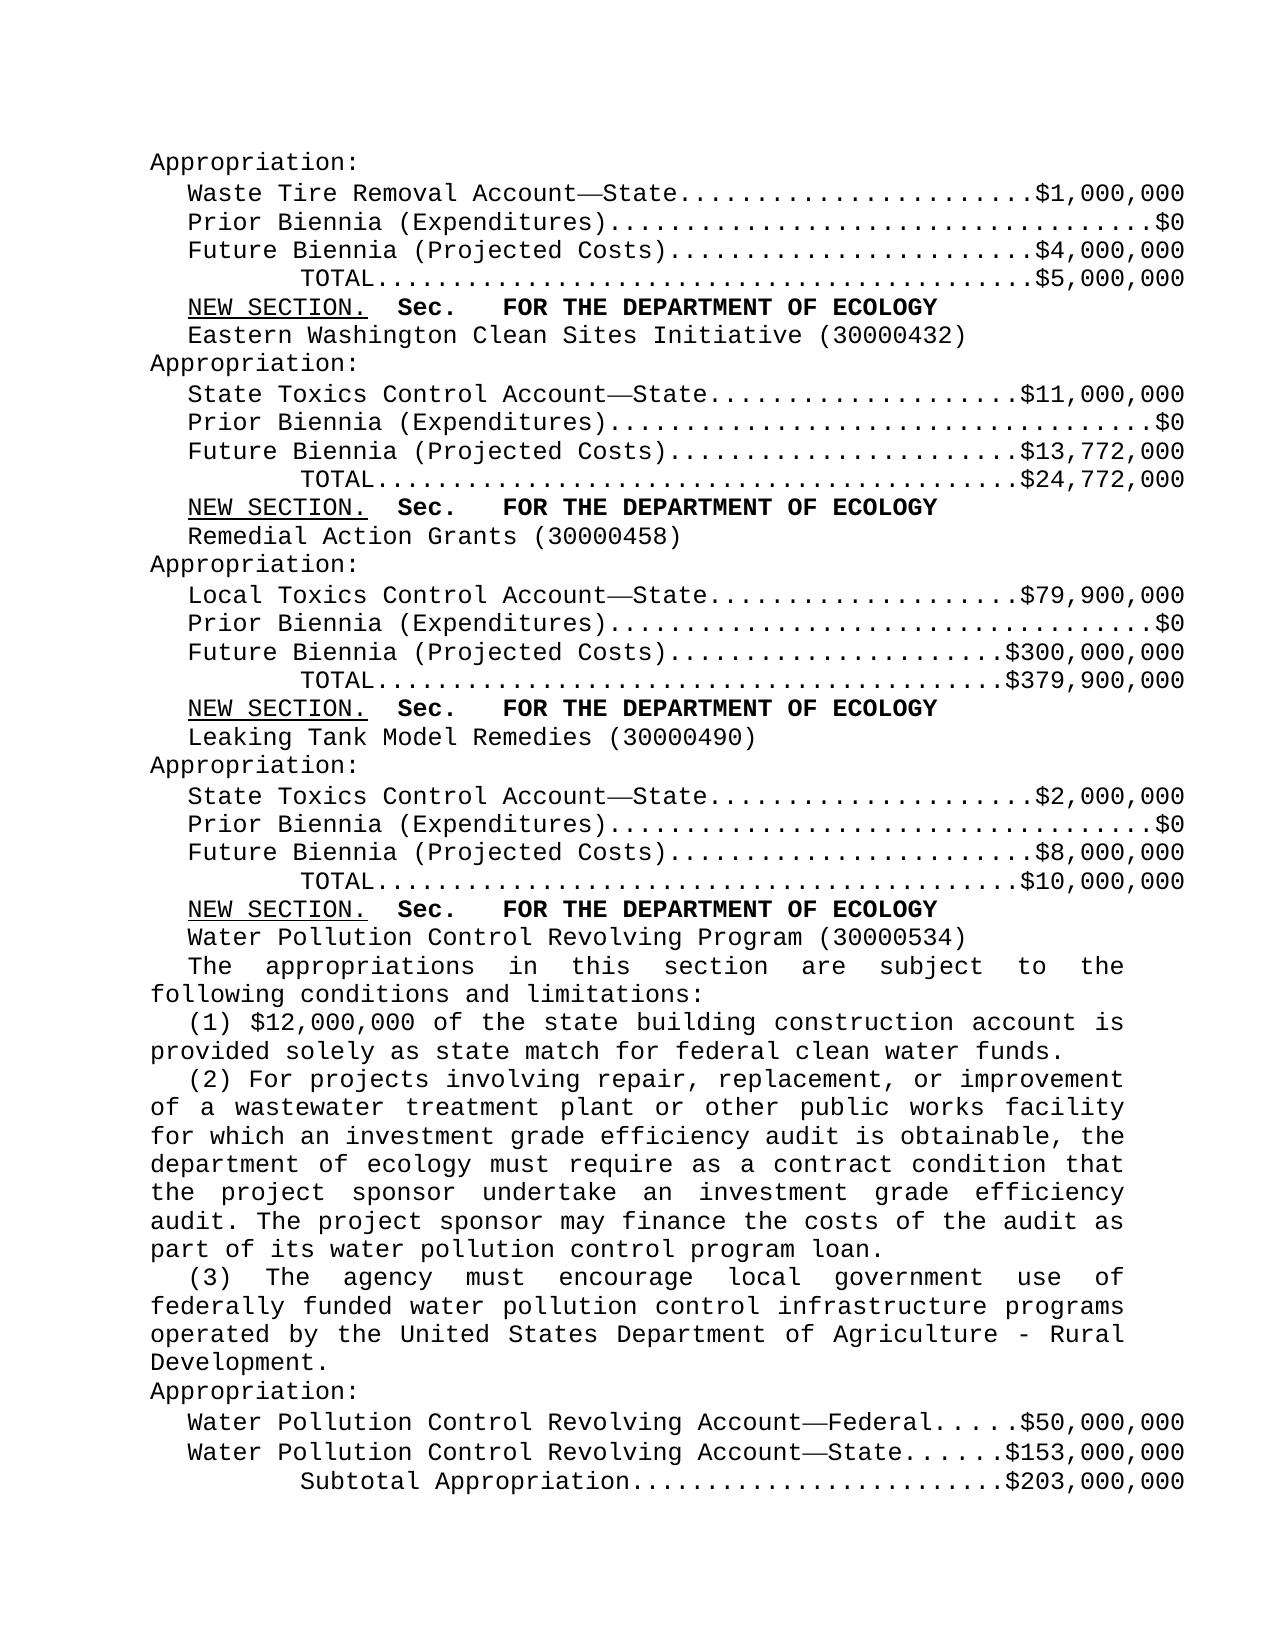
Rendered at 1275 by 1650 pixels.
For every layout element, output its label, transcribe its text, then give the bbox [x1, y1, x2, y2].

text The appropriations in this section are subject to the following conditions and limitations: [150, 953, 1125, 1010]
text Waste Tire Removal Account—State $1,000,000 [150, 178, 1125, 209]
text Subtotal Appropriation $203,000,000 [150, 1468, 1125, 1497]
text Appropriation: [150, 552, 1125, 580]
text (2) For projects involving repair, replacement, or improvement of a wastewater treatment plant or other public works facility for which an investment grade efficiency audit is obtainable, the department of ecology must require as a contract condition that the project sponsor undertake an investment grade efficiency audit. The project sponsor may finance the costs of the audit as part of its water pollution control program loan. [150, 1067, 1125, 1265]
text Future Biennia (Projected Costs) $8,000,000 [150, 840, 1125, 868]
text Prior Biennia (Expenditures) $0 [150, 209, 1125, 237]
text Eastern Washington Clean Sites Initiative (30000432) [150, 322, 1125, 351]
text NEW SECTION. Sec. FOR THE DEPARTMENT OF ECOLOGY [150, 696, 1125, 724]
text Appropriation: [150, 351, 1125, 379]
text NEW SECTION. Sec. FOR THE DEPARTMENT OF ECOLOGY [150, 897, 1125, 925]
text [150, 294, 1125, 322]
text Future Biennia (Projected Costs) $13,772,000 [150, 438, 1125, 467]
text (1) $12,000,000 of the state building construction account is provided solely as state match for federal clean water funds. [150, 1010, 1125, 1067]
text Remedial Action Grants (30000458) [150, 523, 1125, 552]
text Prior Biennia (Expenditures) $0 [150, 611, 1125, 639]
text State Toxics Control Account—State $2,000,000 [150, 781, 1125, 812]
text Appropriation: [150, 752, 1125, 781]
text (3) The agency must encourage local government use of federally funded water pollution control infrastructure programs operated by the United States Department of Agriculture - Rural Development. [150, 1265, 1125, 1378]
text Future Biennia (Projected Costs) $300,000,000 [150, 639, 1125, 667]
text TOTAL $5,000,000 [150, 266, 1125, 294]
text Appropriation: [150, 150, 1125, 178]
text Appropriation: [150, 1378, 1125, 1407]
text Water Pollution Control Revolving Account—Federal $50,000,000 [150, 1407, 1125, 1437]
text TOTAL $24,772,000 [150, 467, 1125, 495]
text State Toxics Control Account—State $11,000,000 [150, 379, 1125, 410]
text Local Toxics Control Account—State $79,900,000 [150, 580, 1125, 611]
text TOTAL $10,000,000 [150, 868, 1125, 897]
text Prior Biennia (Expenditures) $0 [150, 410, 1125, 438]
text NEW SECTION. Sec. FOR THE DEPARTMENT OF ECOLOGY [150, 495, 1125, 523]
text Future Biennia (Projected Costs) $4,000,000 [150, 237, 1125, 266]
text TOTAL $379,900,000 [150, 667, 1125, 696]
text Water Pollution Control Revolving Program (30000534) [150, 925, 1125, 953]
text Water Pollution Control Revolving Account—State $153,000,000 [150, 1437, 1125, 1468]
text Leaking Tank Model Remedies (30000490) [150, 724, 1125, 752]
text Prior Biennia (Expenditures) $0 [150, 812, 1125, 840]
